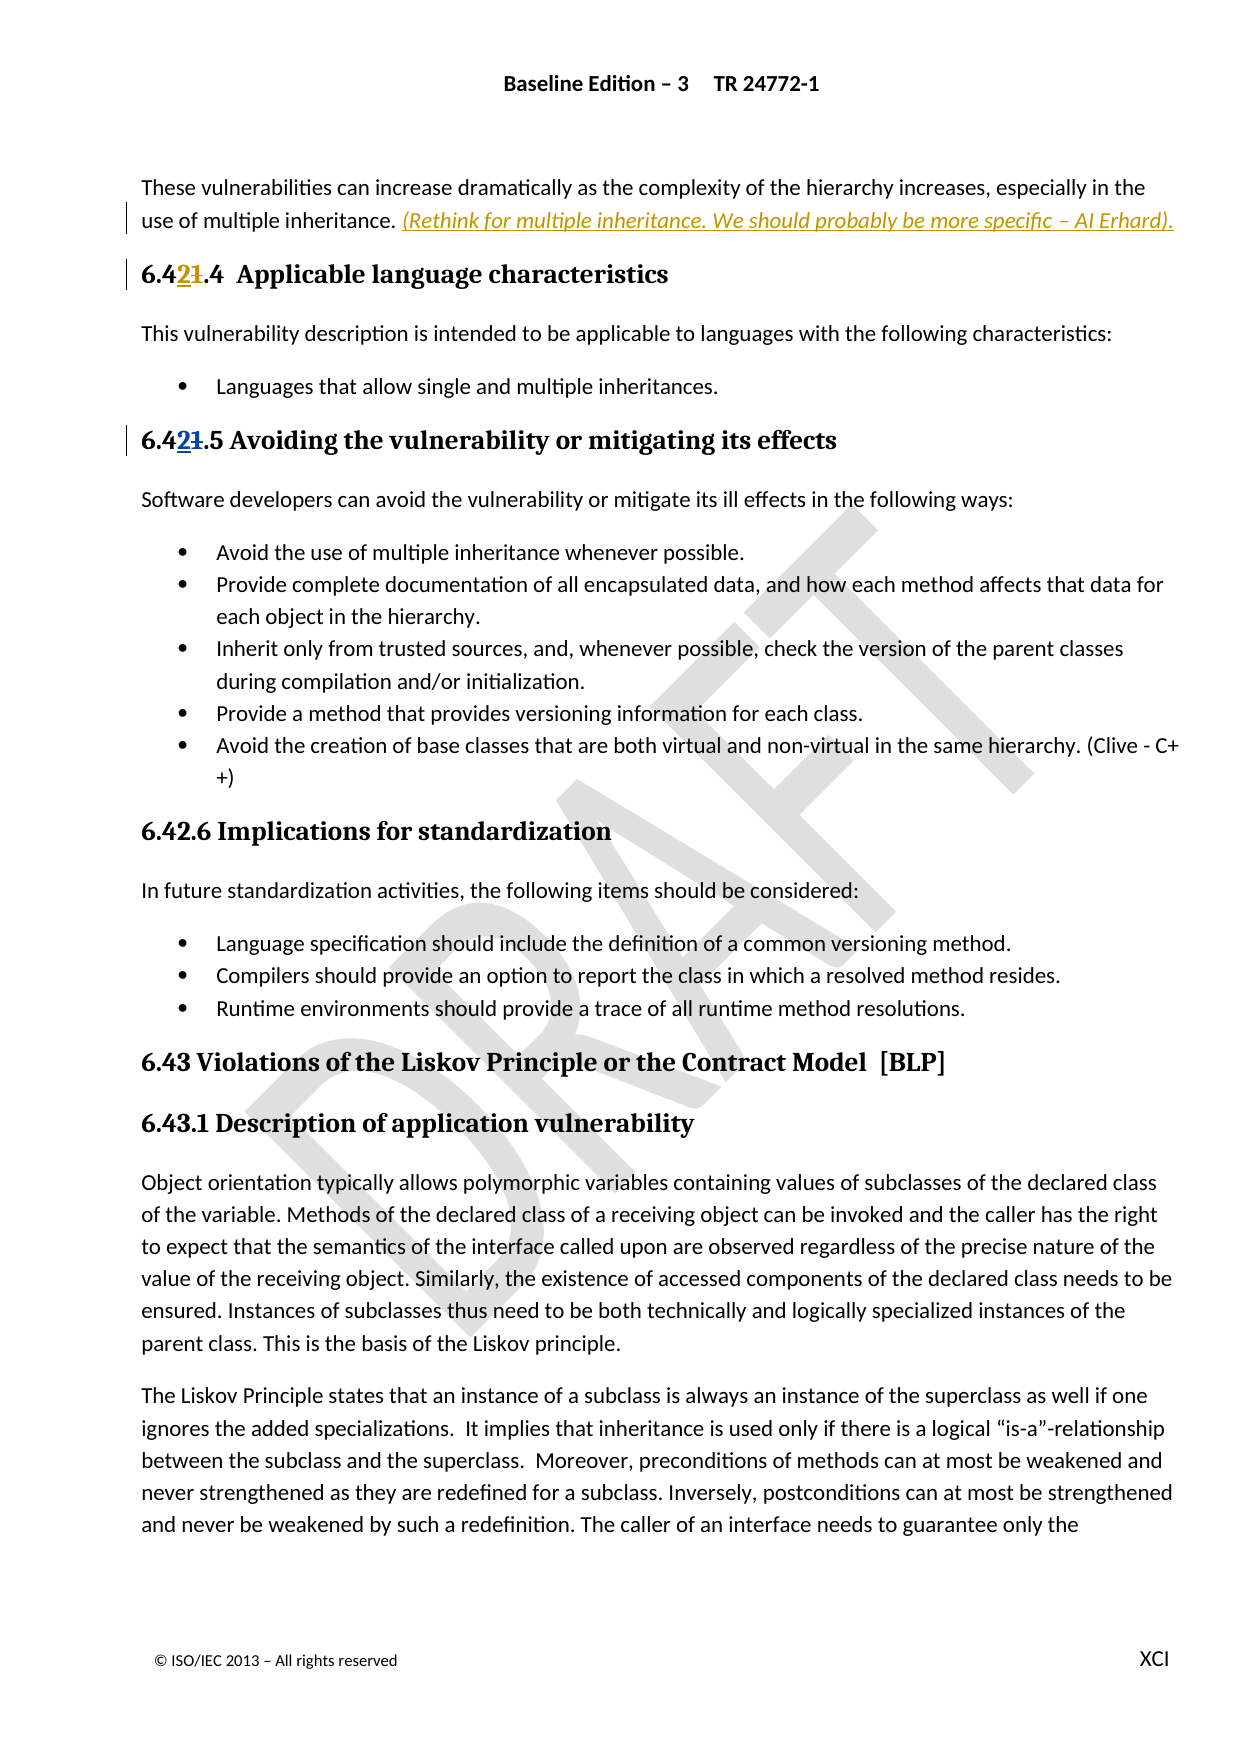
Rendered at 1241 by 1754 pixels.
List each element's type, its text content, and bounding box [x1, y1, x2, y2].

subtitle 6.43 Violations of the Liskov Principle or the Contract Model [BLP] [141, 1047, 1182, 1078]
list Avoid the use of multiple inheritance whenever possible. [178, 538, 1182, 566]
text This vulnerability description is intended to be applicable to languages with the following characteristics: [141, 319, 1182, 347]
subtitle 6.42.6 Implications for standardization [141, 816, 1182, 847]
list Provide a method that provides versioning information for each class. [178, 699, 1182, 727]
list Avoid the creation of base classes that are both virtual and non-virtual in the same hierarchy. (Clive - C++) [178, 731, 1182, 791]
list Provide complete documentation of all encapsulated data, and how each method affects that data for each object in the hierarchy. [178, 570, 1182, 630]
subtitle 6.43.1 Description of application vulnerability [141, 1108, 1182, 1139]
list Compilers should provide an option to report the class in which a resolved method resides. [178, 962, 1182, 990]
text These vulnerabilities can increase dramatically as the complexity of the hierarchy increases, especially in the use of multiple inheritance. [141, 173, 1182, 234]
text In future standardization activities, the following items should be considered: [141, 876, 1182, 904]
list Inherit only from trusted sources, and, whenever possible, check the version of the parent classes during compilation and/or initialization. [178, 634, 1182, 695]
list Languages that allow single and multiple inheritances. [178, 372, 1182, 400]
subtitle 6.4.5 Avoiding the vulnerability or mitigating its effects [141, 425, 1182, 456]
list Language specification should include the definition of a common versioning method. [178, 929, 1182, 957]
text Object orientation typically allows polymorphic variables containing values of subclasses of the declared class of the variable. Methods of the declared class of a receiving object can be invoked and the caller has the right to expect that the semantics of the interface called upon are observed regardless of the precise nature of the value of the receiving object. Similarly, the existence of accessed components of the declared class needs to be ensured. Instances of subclasses thus need to be both technically and logically specialized instances of the parent class. This is the basis of the Liskov principle. [141, 1168, 1182, 1357]
subtitle 6.4.4 Applicable language characteristics [141, 259, 1182, 290]
text Software developers can avoid the vulnerability or mitigate its ill effects in the following ways: [141, 485, 1182, 513]
list Runtime environments should provide a trace of all runtime method resolutions. [178, 994, 1182, 1022]
